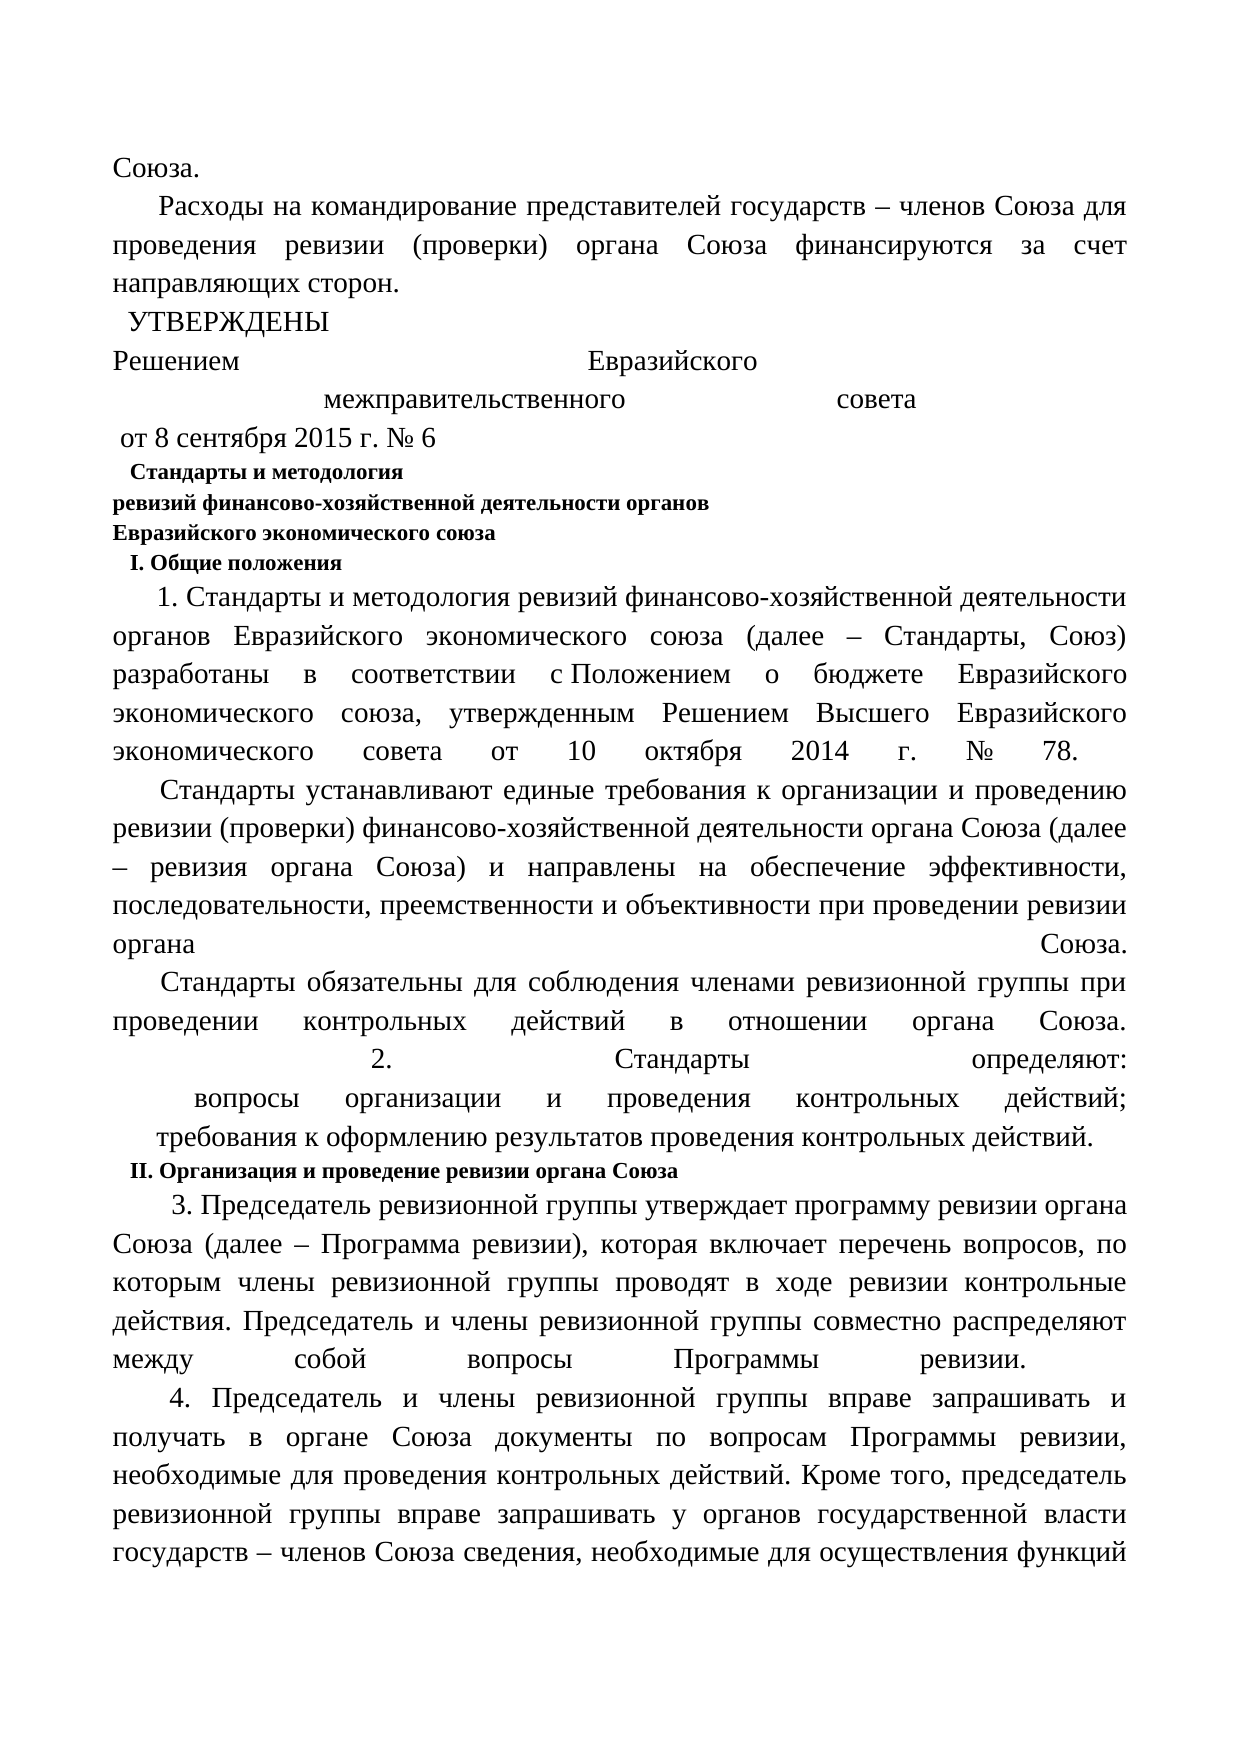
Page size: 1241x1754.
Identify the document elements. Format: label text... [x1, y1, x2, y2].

text Стандарты и методология ревизий финансово-хозяйственной деятельности органов Евразийского экономического союза [112, 458, 1128, 545]
text 1. Стандарты и методология ревизий финансово-хозяйственной деятельности органов Евразийского экономического союза (далее – Стандарты, Союз) разработаны в соответствии с Положением о бюджете Евразийского экономического союза, утвержденным Решением Высшего Евразийского экономического совета от 10 октября 2014 г. № 78. Стандарты устанавливают единые требования к организации и проведению ревизии (проверки) финансово-хозяйственной деятельности органа Союза (далее – ревизия органа Союза) и направлены на обеспечение эффективности, последовательности, преемственности и объективности при проведении ревизии органа Союза. Стандарты обязательны для соблюдения членами ревизионной группы при проведении контрольных действий в отношении органа Союза. 2. Стандарты определяют: вопросы организации и проведения контрольных действий; требования к оформлению результатов проведения контрольных действий. [112, 579, 1128, 1152]
text УТВЕРЖДЕНЫ [112, 304, 1128, 338]
text I. Общие положения [112, 549, 1128, 575]
text Решением Евразийского межправительственного совета от 8 сентября 2015 г. № 6 [112, 343, 1128, 453]
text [112, 1187, 1128, 1568]
text II. Организация и проведение ревизии органа Союза [112, 1157, 1128, 1184]
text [112, 150, 1128, 299]
